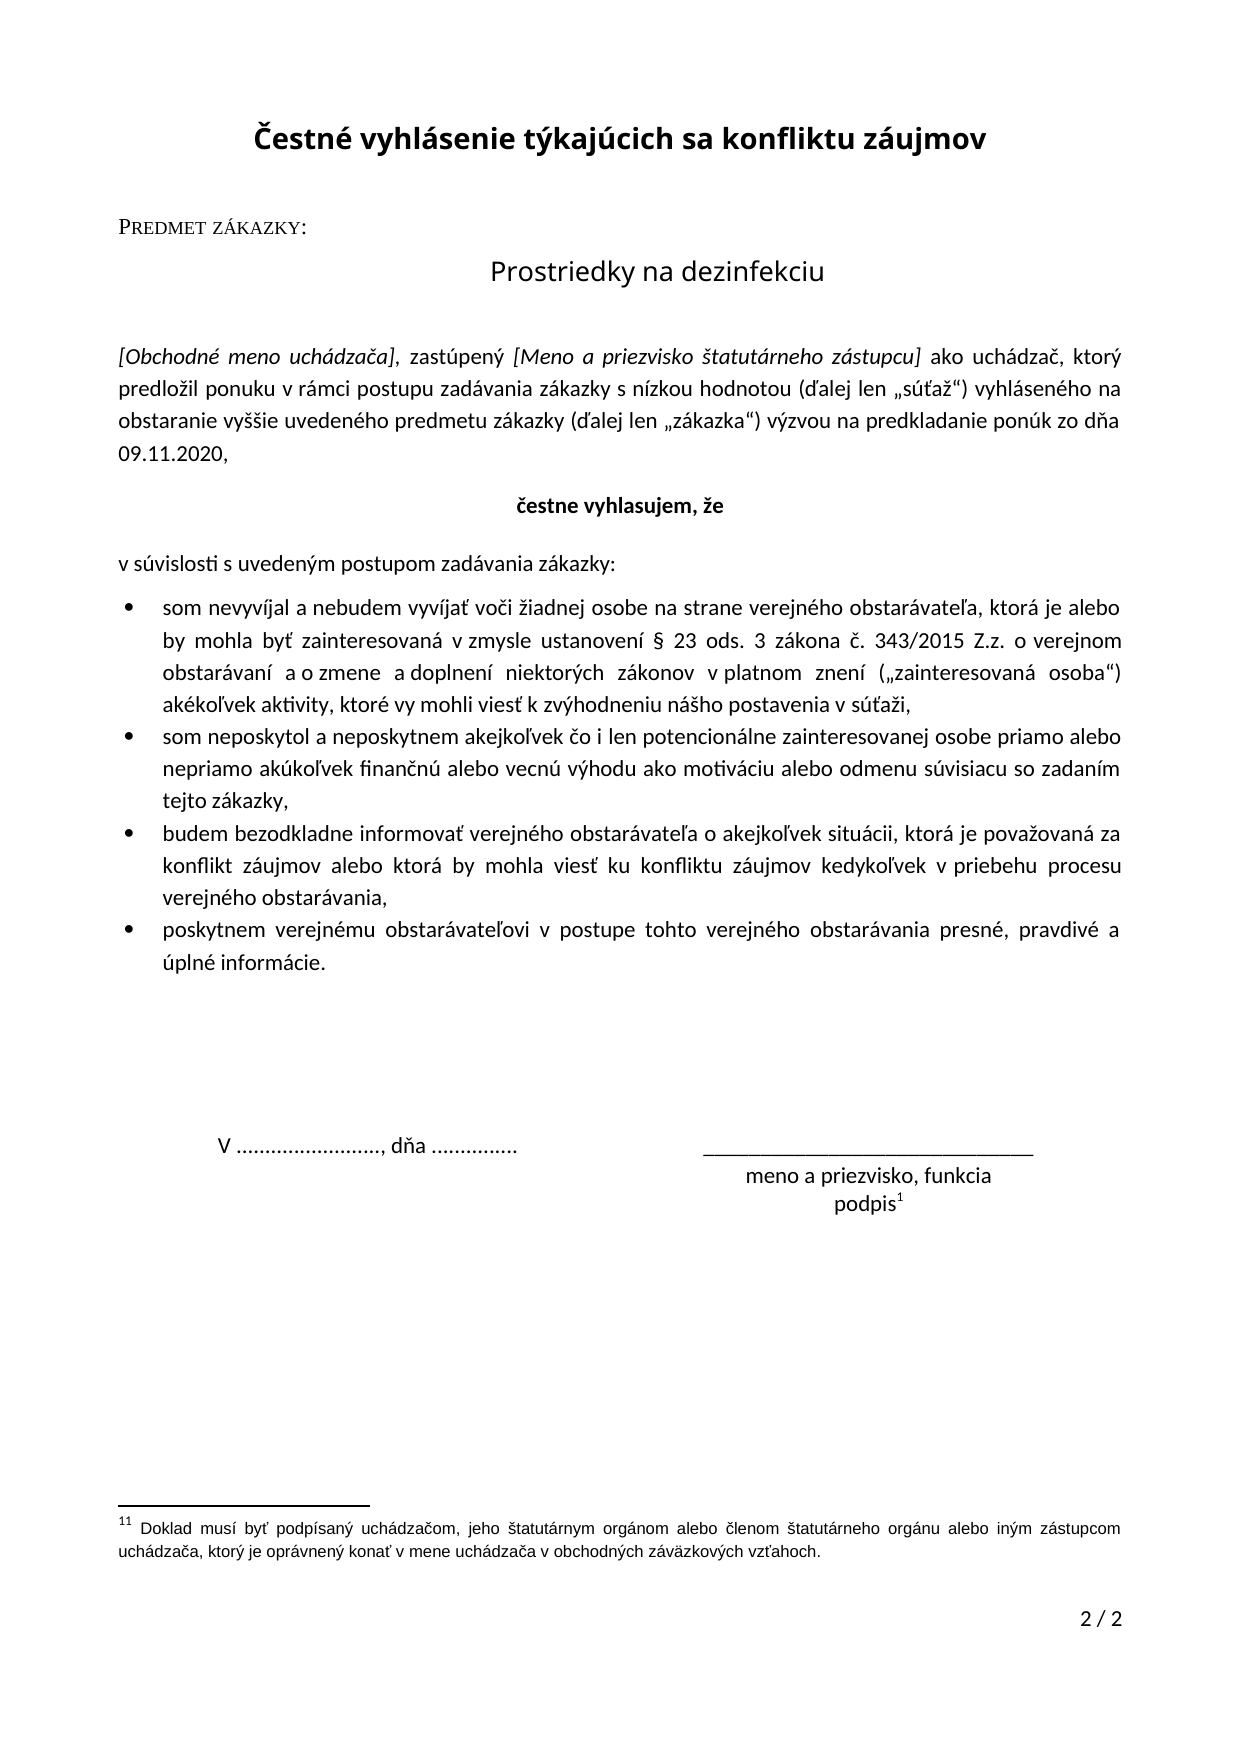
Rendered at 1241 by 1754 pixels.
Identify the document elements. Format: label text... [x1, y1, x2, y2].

list som nevyvíjal a nebudem vyvíjať voči žiadnej osobe na strane verejného obstarávateľa, ktorá je alebo by mohla byť zainteresovaná v zmysle ustanovení § 23 ods. 3 zákona č. 343/2015 Z.z. o verejnom obstarávaní a o zmene a doplnení niektorých zákonov v platnom znení („zainteresovaná osoba“) akékoľvek aktivity, ktoré vy mohli viesť k zvýhodneniu nášho postavenia v súťaži, [125, 593, 1122, 718]
table_header V ........................., dňa ............... [118, 1113, 617, 1247]
list som neposkytol a neposkytnem akejkoľvek čo i len potencionálne zainteresovanej osobe priamo alebo nepriamo akúkoľvek finančnú alebo vecnú výhodu ako motiváciu alebo odmenu súvisiacu so zadaním tejto zákazky, [125, 722, 1122, 815]
text Prostriedky na dezinfekciu [193, 252, 1122, 289]
text v súvislosti s uvedeným postupom zadávania zákazky: [118, 549, 1122, 577]
table_header _____________________________ meno a priezvisko, funkcia podpis1 [617, 1113, 1119, 1247]
text Čestné vyhlásenie týkajúcich sa konfliktu záujmov [118, 118, 1122, 158]
text [Obchodné meno uchádzača], zastúpený [Meno a priezvisko štatutárneho zástupcu] ako uchádzač, ktorý predložil ponuku v rámci postupu zadávania zákazky s nízkou hodnotou (ďalej len „súťaž“) vyhláseného na obstaranie vyššie uvedeného predmetu zákazky (ďalej len „zákazka“) výzvou na predkladanie ponúk zo dňa 09.11.2020, [118, 342, 1122, 467]
list budem bezodkladne informovať verejného obstarávateľa o akejkoľvek situácii, ktorá je považovaná za konflikt záujmov alebo ktorá by mohla viesť ku konfliktu záujmov kedykoľvek v priebehu procesu verejného obstarávania, [125, 819, 1122, 911]
text Predmet zákazky: [118, 213, 1122, 239]
text čestne vyhlasujem, že [118, 492, 1122, 520]
list poskytnem verejnému obstarávateľovi v postupe tohto verejného obstarávania presné, pravdivé a úplné informácie. [125, 915, 1122, 976]
